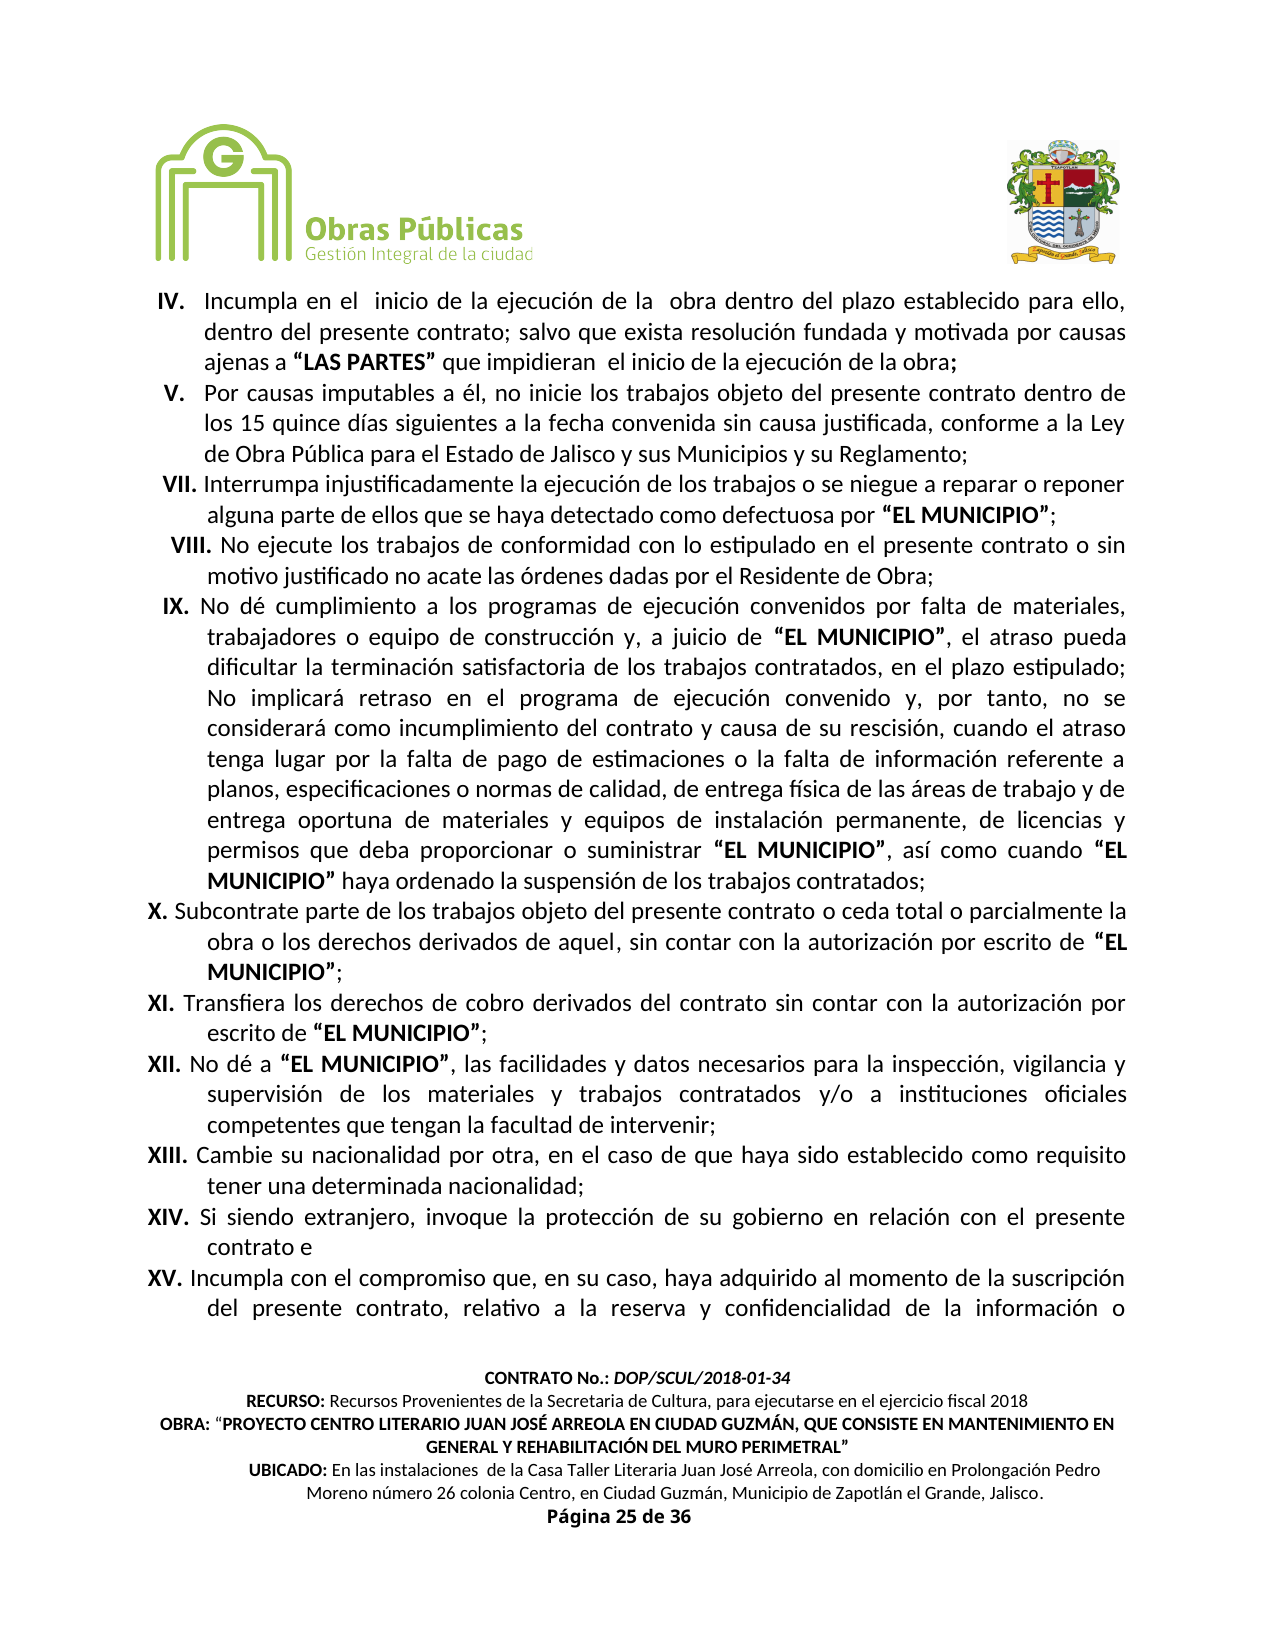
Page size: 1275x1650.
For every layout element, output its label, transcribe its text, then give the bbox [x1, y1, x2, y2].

text XI. Transfiera los derechos de cobro derivados del contrato sin contar con la autorización por escrito de “EL MUNICIPIO”; [148, 987, 1127, 1048]
picture [155, 124, 533, 264]
text VIII. No ejecute los trabajos de conformidad con lo estipulado en el presente contrato o sin motivo justificado no acate las órdenes dadas por el Residente de Obra; [148, 529, 1127, 590]
text VII. Interrumpa injustificadamente la ejecución de los trabajos o se niegue a reparar o reponer alguna parte de ellos que se haya detectado como defectuosa por “EL MUNICIPIO”; [162, 468, 1127, 529]
list Por causas imputables a él, no inicie los trabajos objeto del presente contrato dentro de los 15 quince días siguientes a la fecha convenida sin causa justificada, conforme a la Ley de Obra Pública para el Estado de Jalisco y sus Municipios y su Reglamento; [185, 377, 1127, 468]
text IX. No dé cumplimiento a los programas de ejecución convenidos por falta de materiales, trabajadores o equipo de construcción y, a juicio de “EL MUNICIPIO”, el atraso pueda dificultar la terminación satisfactoria de los trabajos contratados, en el plazo estipulado; No implicará retraso en el programa de ejecución convenido y, por tanto, no se considerará como incumplimiento del contrato y causa de su rescisión, cuando el atraso tenga lugar por la falta de pago de estimaciones o la falta de información referente a planos, especificaciones o normas de calidad, de entrega física de las áreas de trabajo y de entrega oportuna de materiales y equipos de instalación permanente, de licencias y permisos que deba proporcionar o suministrar “EL MUNICIPIO”, así como cuando “EL MUNICIPIO” haya ordenado la suspensión de los trabajos contratados; [162, 590, 1127, 896]
text XII. No dé a “EL MUNICIPIO”, las facilidades y datos necesarios para la inspección, vigilancia y supervisión de los materiales y trabajos contratados y/o a instituciones oficiales competentes que tengan la facultad de intervenir; [148, 1048, 1127, 1140]
text X. Subcontrate parte de los trabajos objeto del presente contrato o ceda total o parcialmente la obra o los derechos derivados de aquel, sin contar con la autorización por escrito de “EL MUNICIPIO”; [148, 896, 1127, 987]
picture [1007, 140, 1120, 264]
list Incumpla en el inicio de la ejecución de la obra dentro del plazo establecido para ello, dentro del presente contrato; salvo que exista resolución fundada y motivada por causas ajenas a “LAS PARTES” que impidieran el inicio de la ejecución de la obra; [185, 285, 1127, 377]
text XIV. Si siendo extranjero, invoque la protección de su gobierno en relación con el presente contrato e [148, 1201, 1127, 1262]
text XIII. Cambie su nacionalidad por otra, en el caso de que haya sido establecido como requisito tener una determinada nacionalidad; [148, 1140, 1127, 1201]
